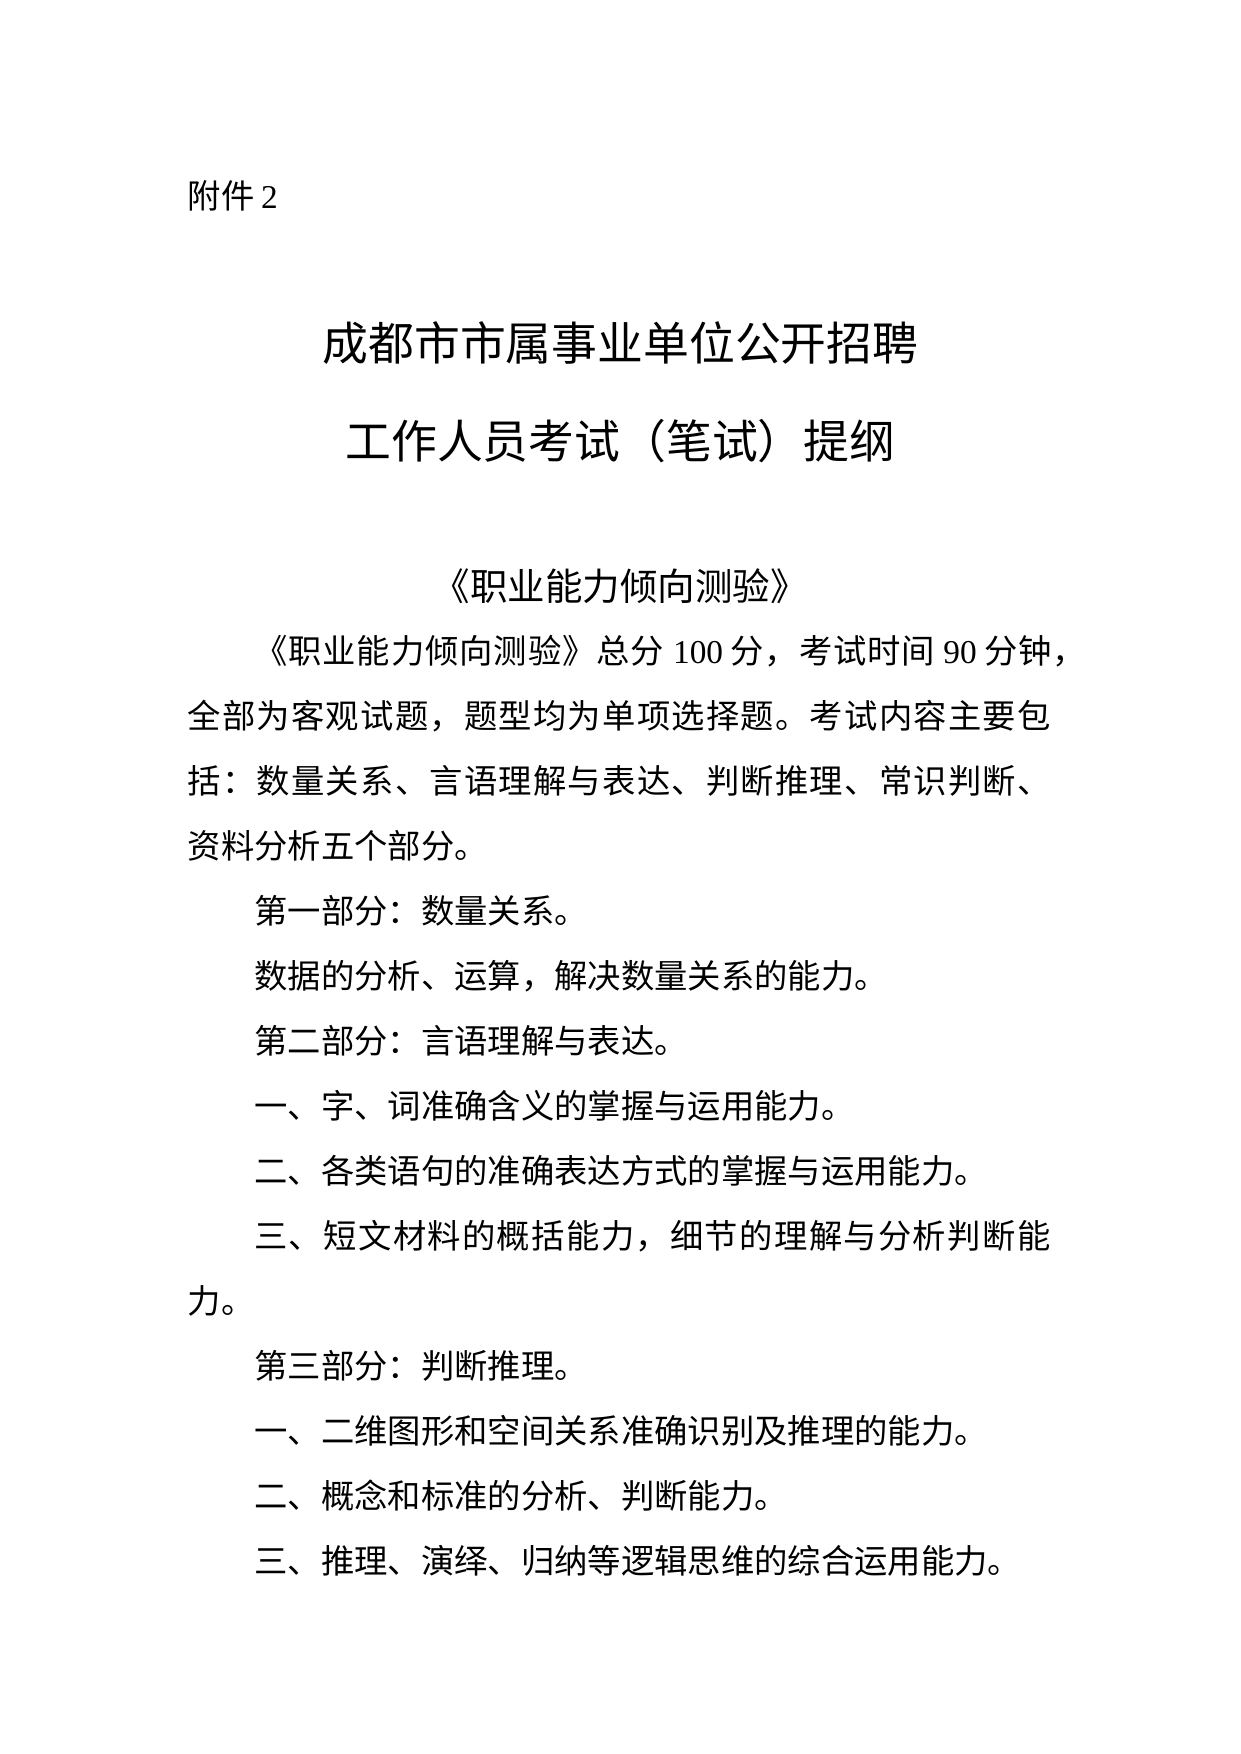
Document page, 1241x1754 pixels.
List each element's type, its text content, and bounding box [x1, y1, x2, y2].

text 数据的分析、运算，解决数量关系的能力。 [187, 942, 1053, 1007]
text 第二部分：言语理解与表达。 [187, 1007, 1053, 1072]
text 二、各类语句的准确表达方式的掌握与运用能力。 [187, 1137, 1053, 1202]
text 三、推理、演绎、归纳等逻辑思维的综合运用能力。 [187, 1527, 1053, 1592]
text 一、字、词准确含义的掌握与运用能力。 [187, 1072, 1053, 1137]
text 三、短文材料的概括能力，细节的理解与分析判断能力。 [187, 1202, 1053, 1332]
text 《职业能力倾向测验》 [187, 552, 1053, 617]
text 《职业能力倾向测验》总分100分，考试时间90分钟，全部为客观试题，题型均为单项选择题。考试内容主要包括：数量关系、言语理解与表达、判断推理、常识判断、资料分析五个部分。 [187, 617, 1053, 877]
text 第一部分：数量关系。 [187, 877, 1053, 942]
text 附件2 [187, 162, 1053, 227]
text 成都市市属事业单位公开招聘 [187, 292, 1053, 389]
text 一、二维图形和空间关系准确识别及推理的能力。 [187, 1397, 1053, 1462]
text 工作人员考试（笔试）提纲 [187, 389, 1053, 487]
text 二、概念和标准的分析、判断能力。 [187, 1462, 1053, 1527]
text 第三部分：判断推理。 [187, 1332, 1053, 1397]
